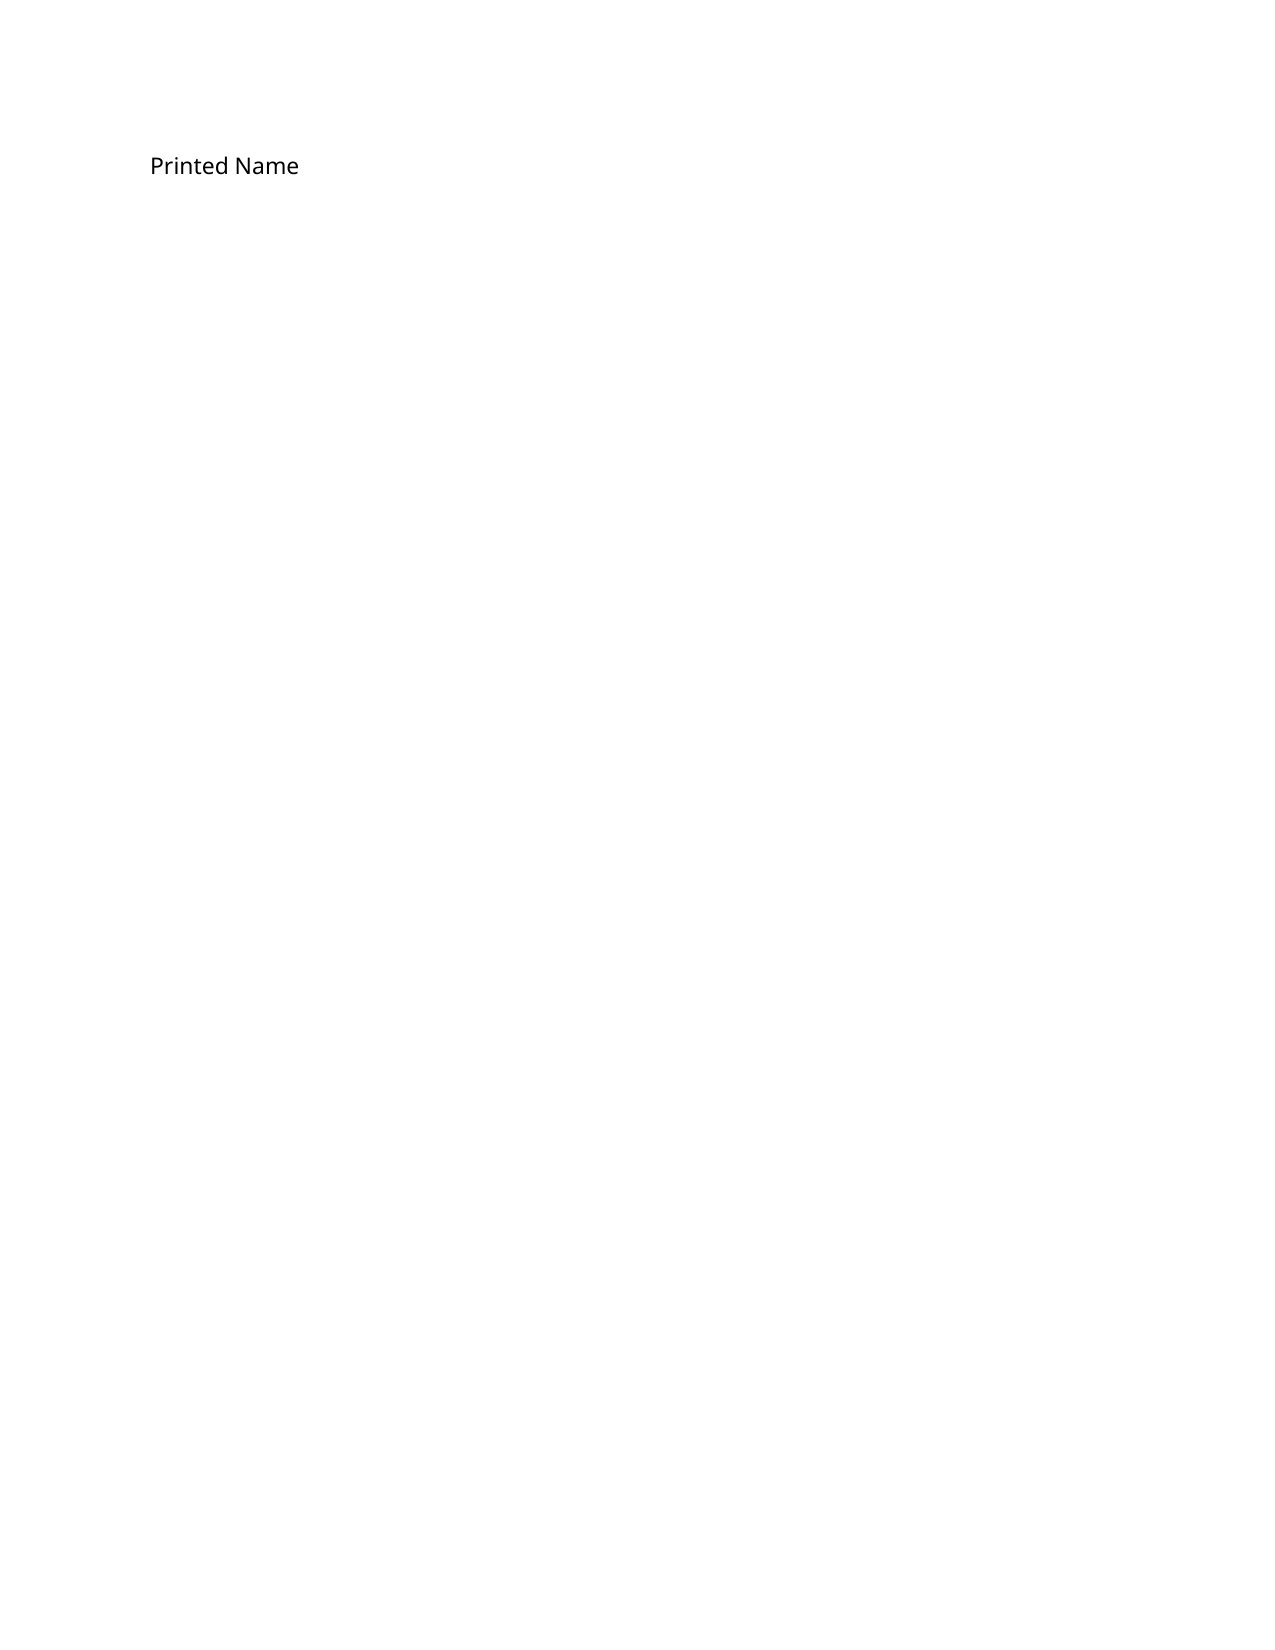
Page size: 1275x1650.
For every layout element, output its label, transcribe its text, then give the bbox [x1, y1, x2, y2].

text Printed Name [150, 150, 1125, 181]
